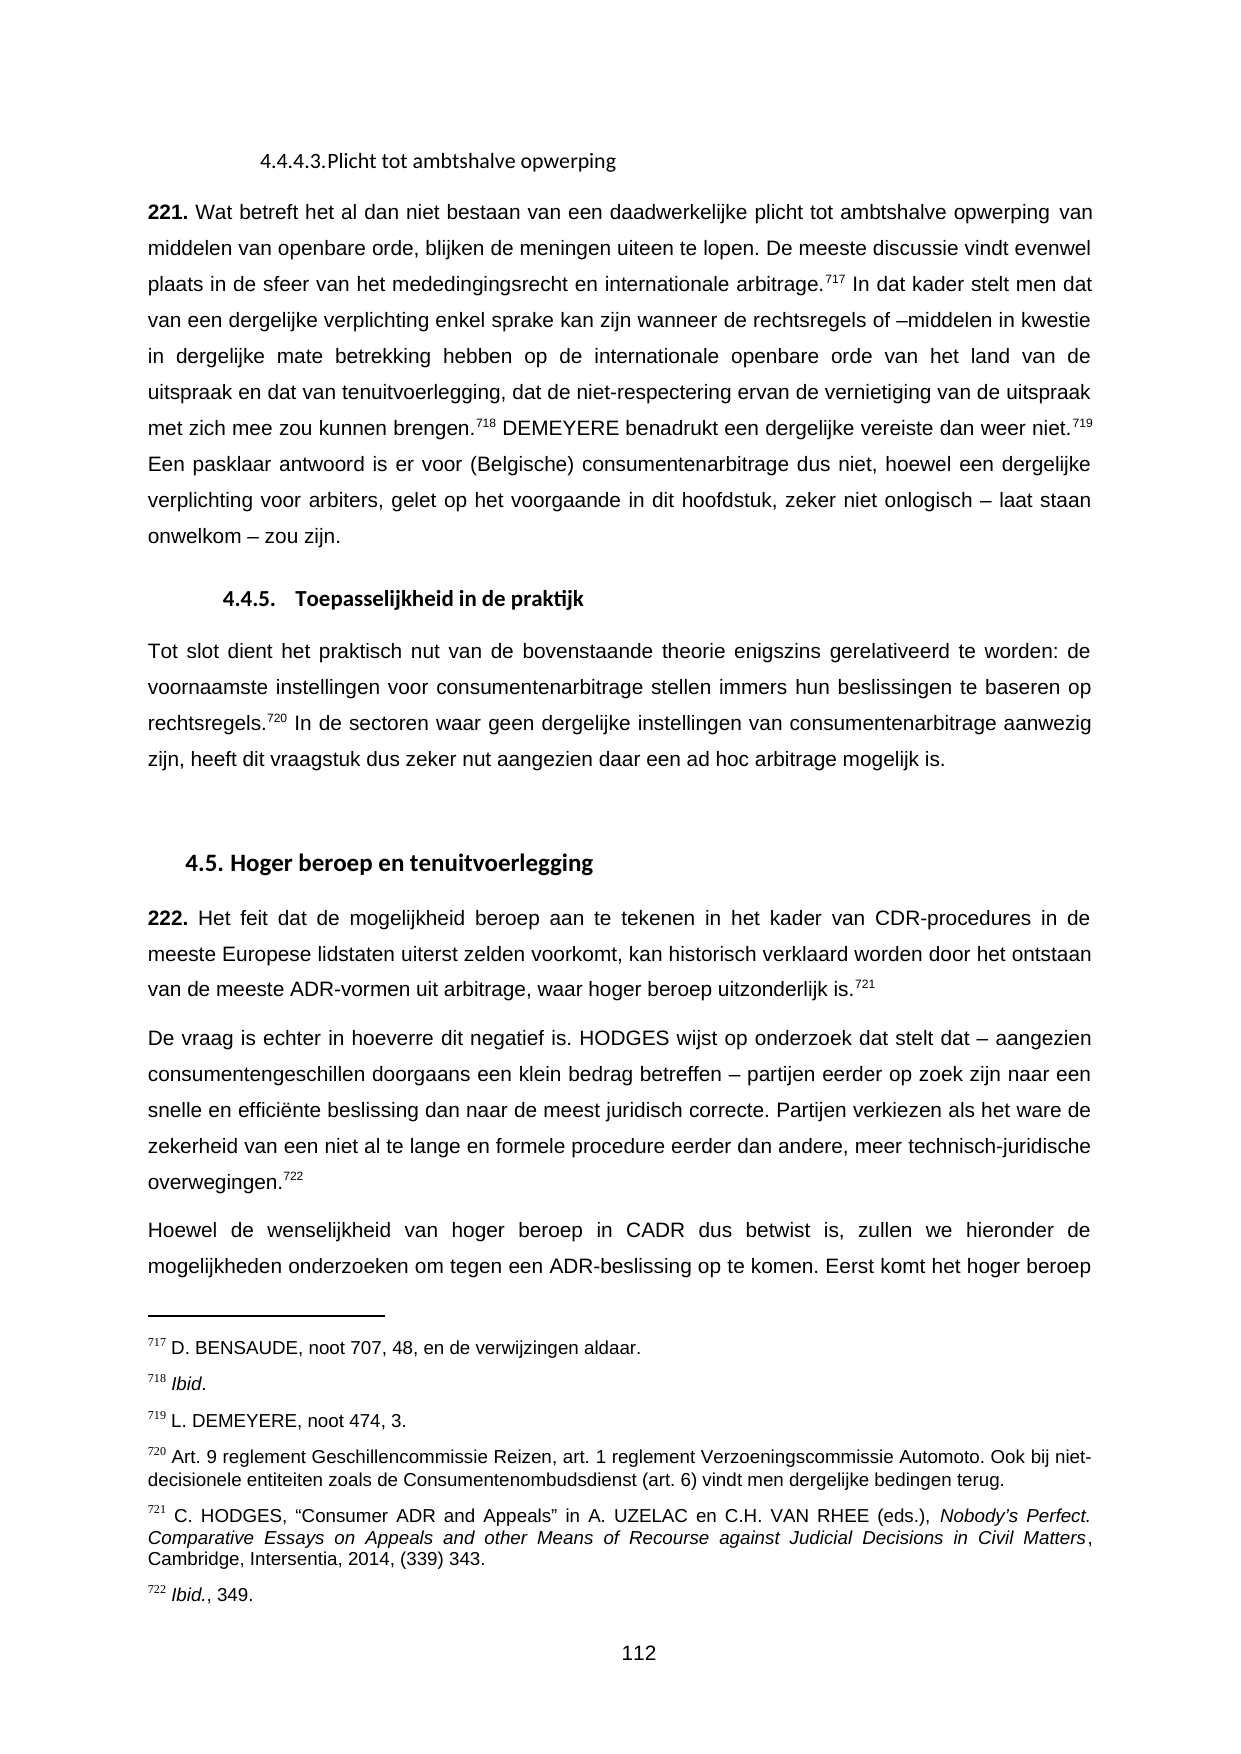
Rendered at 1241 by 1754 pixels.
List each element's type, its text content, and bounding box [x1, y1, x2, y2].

text Tot slot dient het praktisch nut van de bovenstaande theorie enigszins gerelativeerd te worden: de voornaamste instellingen voor consumentenarbitrage stellen immers hun beslissingen te baseren op rechtsregels. In de sectoren waar geen dergelijke instellingen van consumentenarbitrage aanwezig zijn, heeft dit vraagstuk dus zeker nut aangezien daar een ad hoc arbitrage mogelijk is. [148, 639, 1093, 771]
text Toepasselijkheid in de praktijk [223, 584, 1093, 612]
text 221. Wat betreft het al dan niet bestaan van een daadwerkelijke plicht tot ambtshalve opwerping van middelen van openbare orde, blijken de meningen uiteen te lopen. De meeste discussie vindt evenwel plaats in de sfeer van het mededingingsrecht en internationale arbitrage. In dat kader stelt men dat van een dergelijke verplichting enkel sprake kan zijn wanneer de rechtsregels of –middelen in kwestie in dergelijke mate betrekking hebben op de internationale openbare orde van het land van de uitspraak en dat van tenuitvoerlegging, dat de niet-respectering ervan de vernietiging van de uitspraak met zich mee zou kunnen brengen. DEMEYERE benadrukt een dergelijke vereiste dan weer niet. Een pasklaar antwoord is er voor (Belgische) consumentenarbitrage dus niet, hoewel een dergelijke verplichting voor arbiters, gelet op het voorgaande in dit hoofdstuk, zeker niet onlogisch – laat staan onwelkom – zou zijn. [148, 200, 1093, 547]
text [148, 1218, 1093, 1278]
text 222. Het feit dat de mogelijkheid beroep aan te tekenen in het kader van CDR-procedures in de meeste Europese lidstaten uiterst zelden voorkomt, kan historisch verklaard worden door het ontstaan van de meeste ADR-vormen uit arbitrage, waar hoger beroep uitzonderlijk is. [148, 905, 1093, 1001]
text Hoger beroep en tenuitvoerlegging [185, 847, 1093, 878]
text De vraag is echter in hoeverre dit negatief is. HODGES wijst op onderzoek dat stelt dat – aangezien consumentengeschillen doorgaans een klein bedrag betreffen – partijen eerder op zoek zijn naar een snelle en efficiënte beslissing dan naar de meest juridisch correcte. Partijen verkiezen als het ware de zekerheid van een niet al te lange en formele procedure eerder dan andere, meer technisch-juridische overwegingen. [148, 1026, 1093, 1193]
text Plicht tot ambtshalve opwerping [260, 148, 1093, 174]
